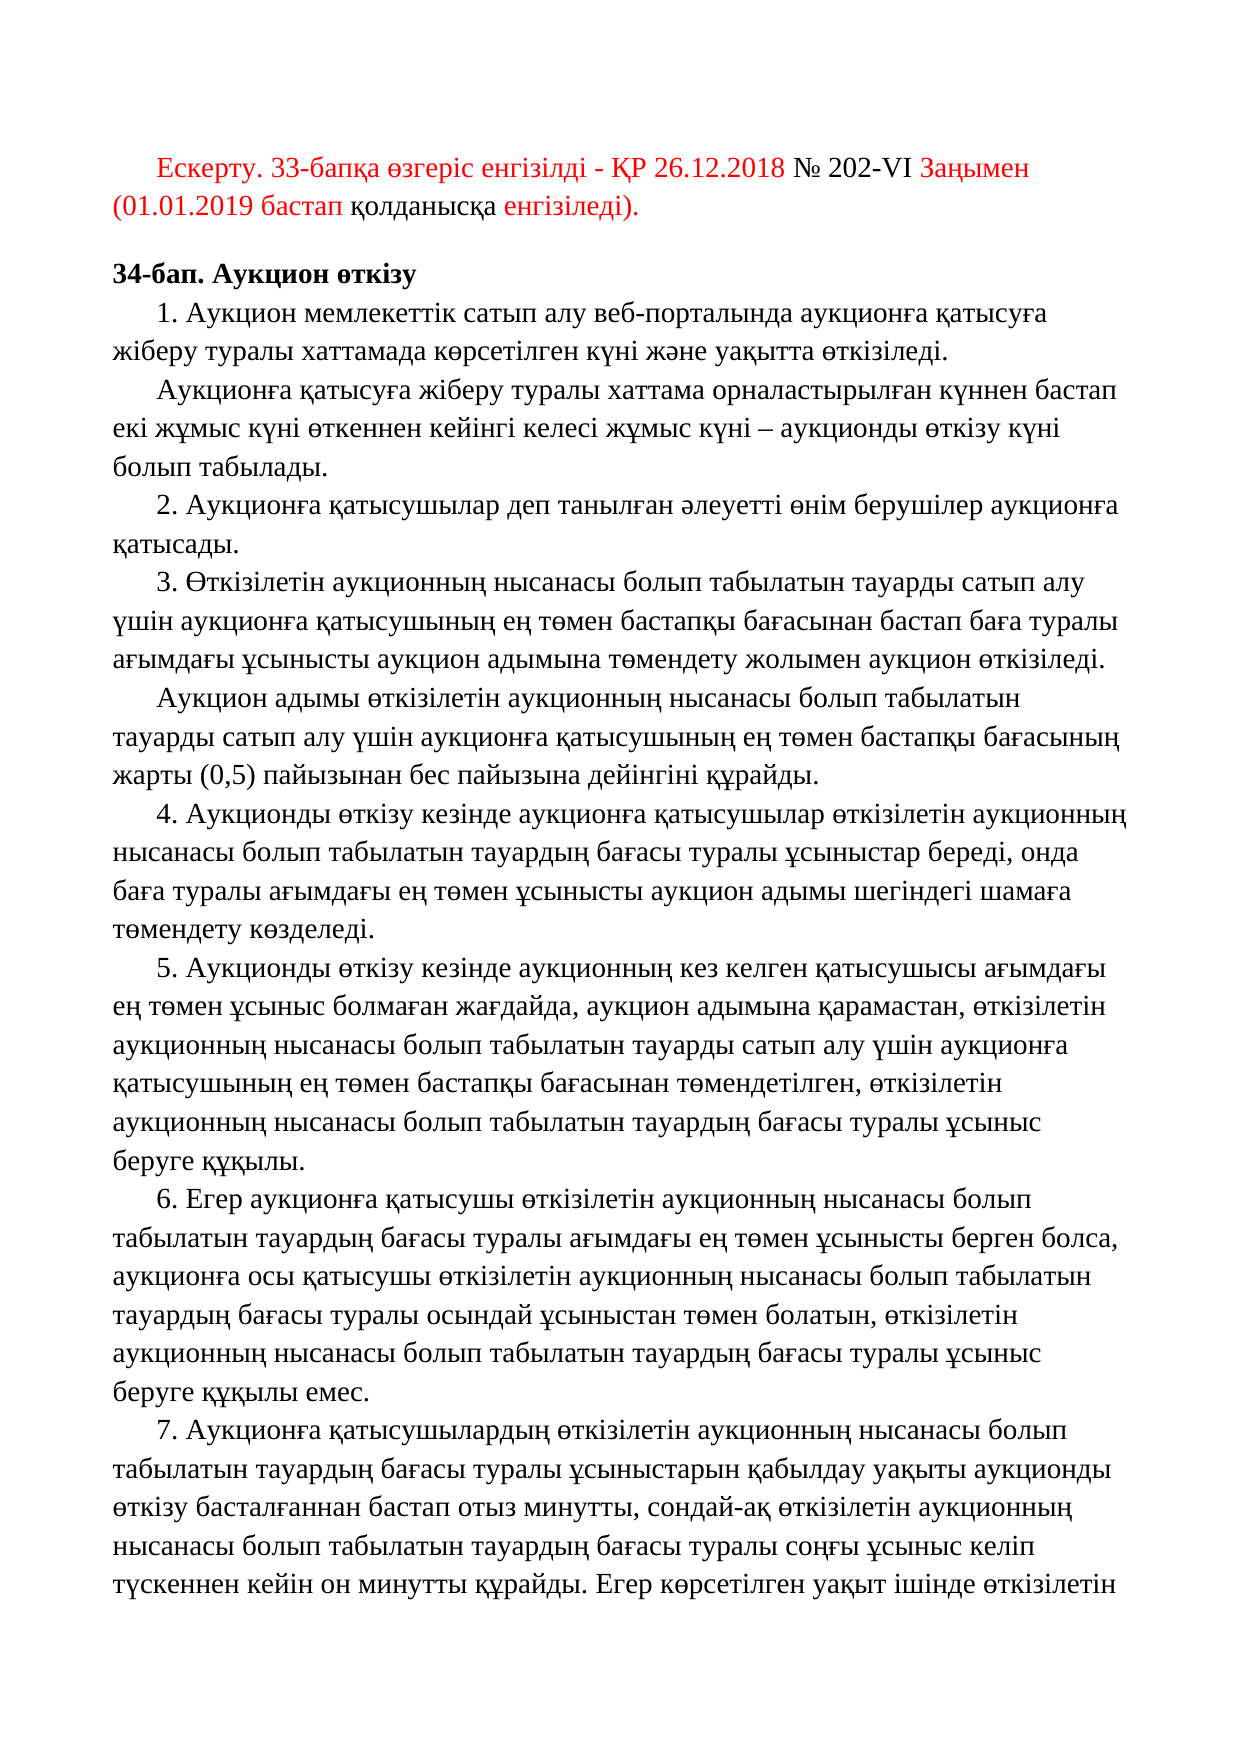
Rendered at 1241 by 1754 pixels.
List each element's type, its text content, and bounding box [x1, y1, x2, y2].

text 3. Өткізілетін аукционның нысанасы болып табылатын тауарды сатып алу үшін аукционға қатысушының ең төмен бастапқы бағасынан бастап баға туралы ағымдағы ұсынысты аукцион адымына төмендету жолымен аукцион өткізіледі. [112, 564, 1128, 675]
text Ескерту. 33-бапқа өзгеріс енгізілді - ҚР 26.12.2018 № 202-VI Заңымен (01.01.2019 бастап қолданысқа енгізіледі). [112, 150, 1128, 252]
text 6. Егер аукционға қатысушы өткізілетін аукционның нысанасы болып табылатын тауардың бағасы туралы ағымдағы ең төмен ұсынысты берген болса, аукционға осы қатысушы өткізілетін аукционның нысанасы болып табылатын тауардың бағасы туралы осындай ұсыныстан төмен болатын, өткізілетін аукционның нысанасы болып табылатын тауардың бағасы туралы ұсыныс беруге құқылы емес. [112, 1181, 1128, 1407]
text 4. Аукционды өткізу кезінде аукционға қатысушылар өткізілетін аукционның нысанасы болып табылатын тауардың бағасы туралы ұсыныстар береді, онда баға туралы ағымдағы ең төмен ұсынысты аукцион адымы шегіндегі шамаға төмендету көзделеді. [112, 796, 1128, 945]
text 34-бап. Аукцион өткізу [112, 256, 1128, 290]
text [112, 1412, 1128, 1600]
text Аукционға қатысуға жіберу туралы хаттама орналастырылған күннен бастап екі жұмыс күні өткеннен кейінгі келесі жұмыс күні – аукционды өткізу күні болып табылады. [112, 372, 1128, 482]
text 5. Аукционды өткізу кезінде аукционның кез келген қатысушысы ағымдағы ең төмен ұсыныс болмаған жағдайда, аукцион адымына қарамастан, өткізілетін аукционның нысанасы болып табылатын тауарды сатып алу үшін аукционға қатысушының ең төмен бастапқы бағасынан төмендетілген, өткізілетін аукционның нысанасы болып табылатын тауардың бағасы туралы ұсыныс беруге құқылы. [112, 950, 1128, 1176]
text 1. Аукцион мемлекеттік сатып алу веб-порталында аукционға қатысуға жіберу туралы хаттамада көрсетілген күні және уақытта өткізіледі. [112, 295, 1128, 367]
text Аукцион адымы өткізілетін аукционның нысанасы болып табылатын тауарды сатып алу үшін аукционға қатысушының ең төмен бастапқы бағасының жарты (0,5) пайызынан бес пайызына дейінгіні құрайды. [112, 680, 1128, 791]
text 2. Аукционға қатысушылар деп танылған әлеуетті өнім берушілер аукционға қатысады. [112, 487, 1128, 559]
